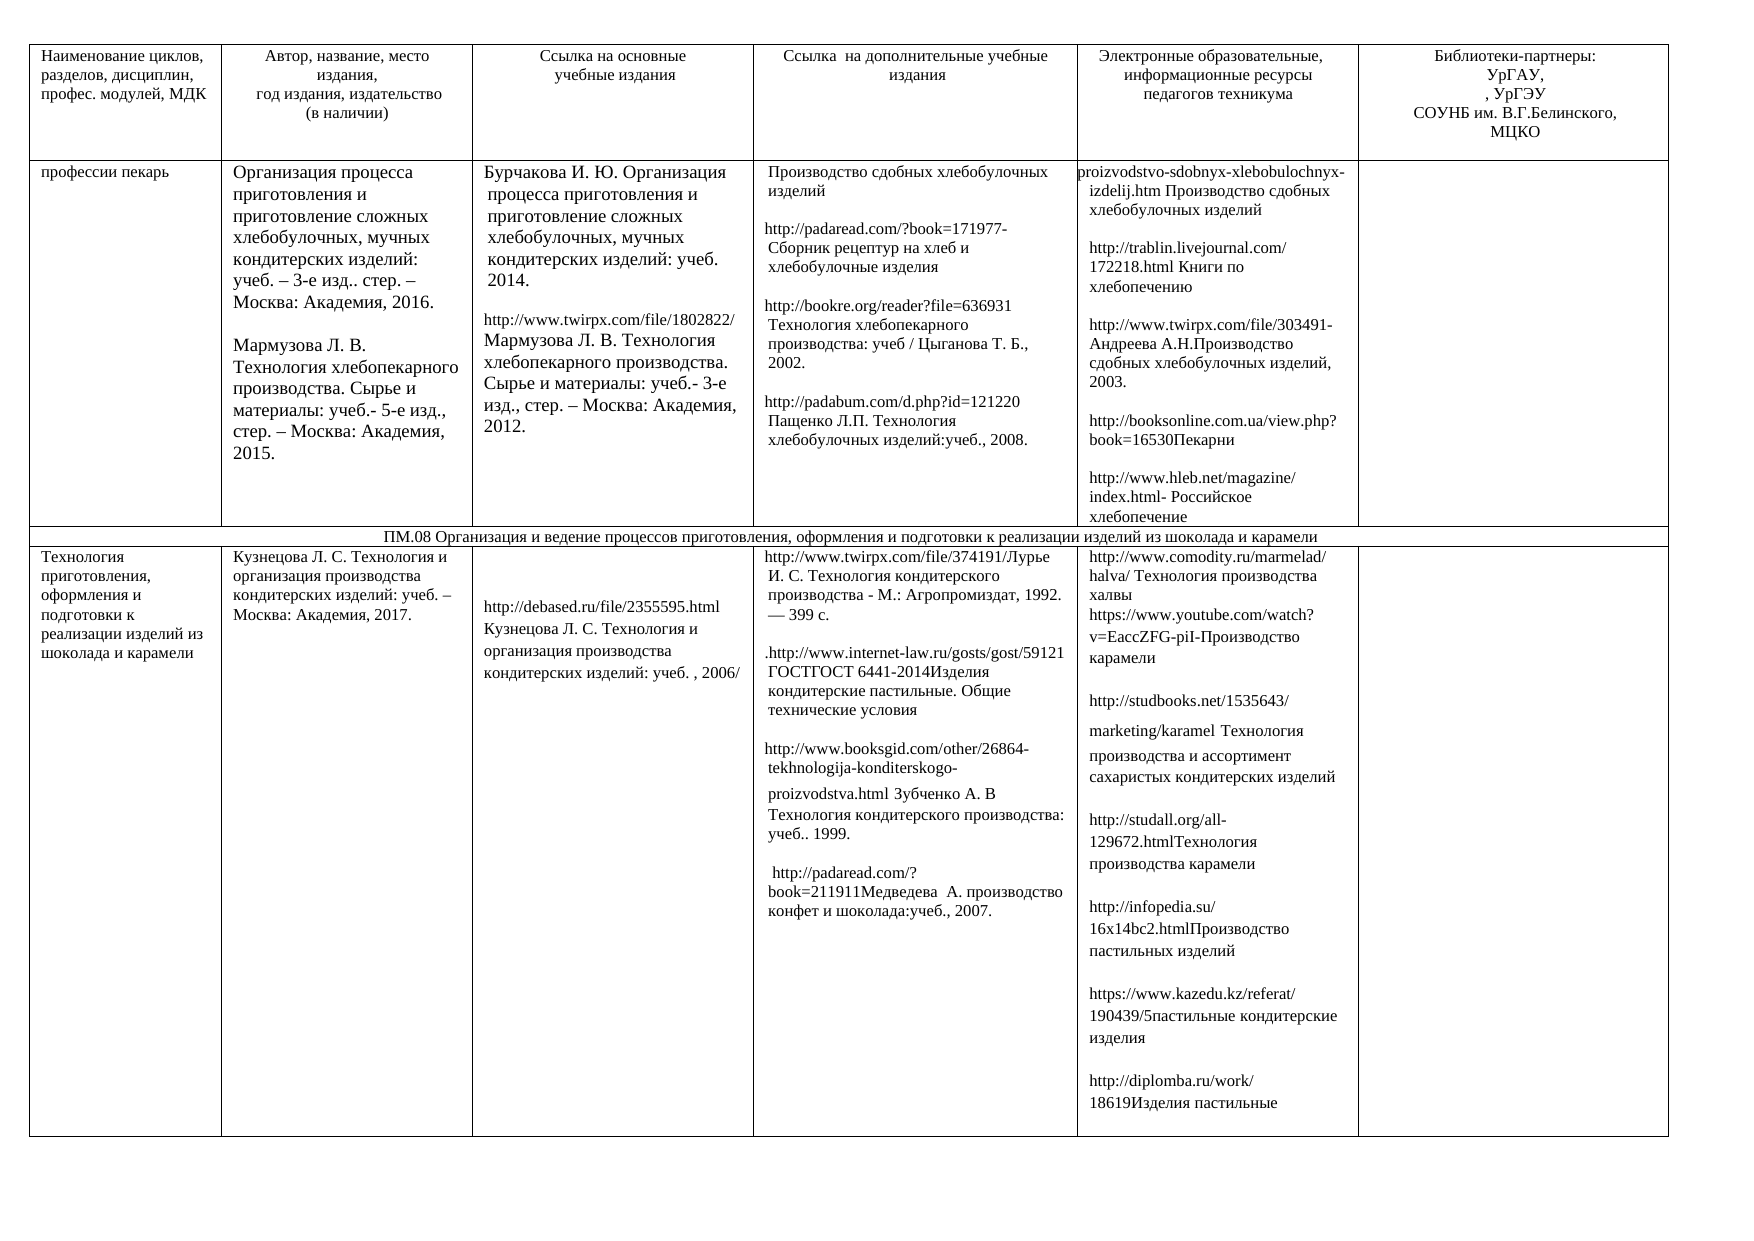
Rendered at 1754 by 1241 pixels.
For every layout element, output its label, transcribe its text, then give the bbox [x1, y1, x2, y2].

table_header Ссылка на основные учебные издания [473, 45, 753, 160]
table_cell Кузнецова Л. С. Технология и организация производства кондитерских изделий: учеб. – Москва: Академия, 2017. [222, 547, 472, 1136]
table_cell Технология приготовления, оформления и подготовки к реализации изделий из шоколада и карамели [30, 547, 221, 1136]
table_header Ссылка на дополнительные учебные издания [754, 45, 1077, 160]
table_header Библиотеки-партнеры: УрГАУ, , УрГЭУ СОУНБ им. В.Г.Белинского, МЦКО [1359, 45, 1668, 160]
table_cell [1359, 547, 1668, 1136]
table_cell Выполнение работ по профессии пекарь [30, 161, 221, 526]
table_header Автор, название, место издания, год издания, издательство (в наличии) [222, 45, 472, 160]
table_header Электронные образовательные, информационные ресурсы педагогов техникума [1078, 45, 1358, 160]
table_cell [1359, 161, 1668, 526]
table_cell ПМ.08 Организация и ведение процессов приготовления, оформления и подготовки к реализации изделий из шоколада и карамели [30, 527, 1668, 546]
table_cell http://debased.ru/file/2355595.html Кузнецова Л. С. Технология и организация производства кондитерских изделий: учеб. , 2006/ [473, 547, 753, 1136]
table_header Наименование циклов, разделов, дисциплин, профес. модулей, МДК [30, 45, 221, 160]
